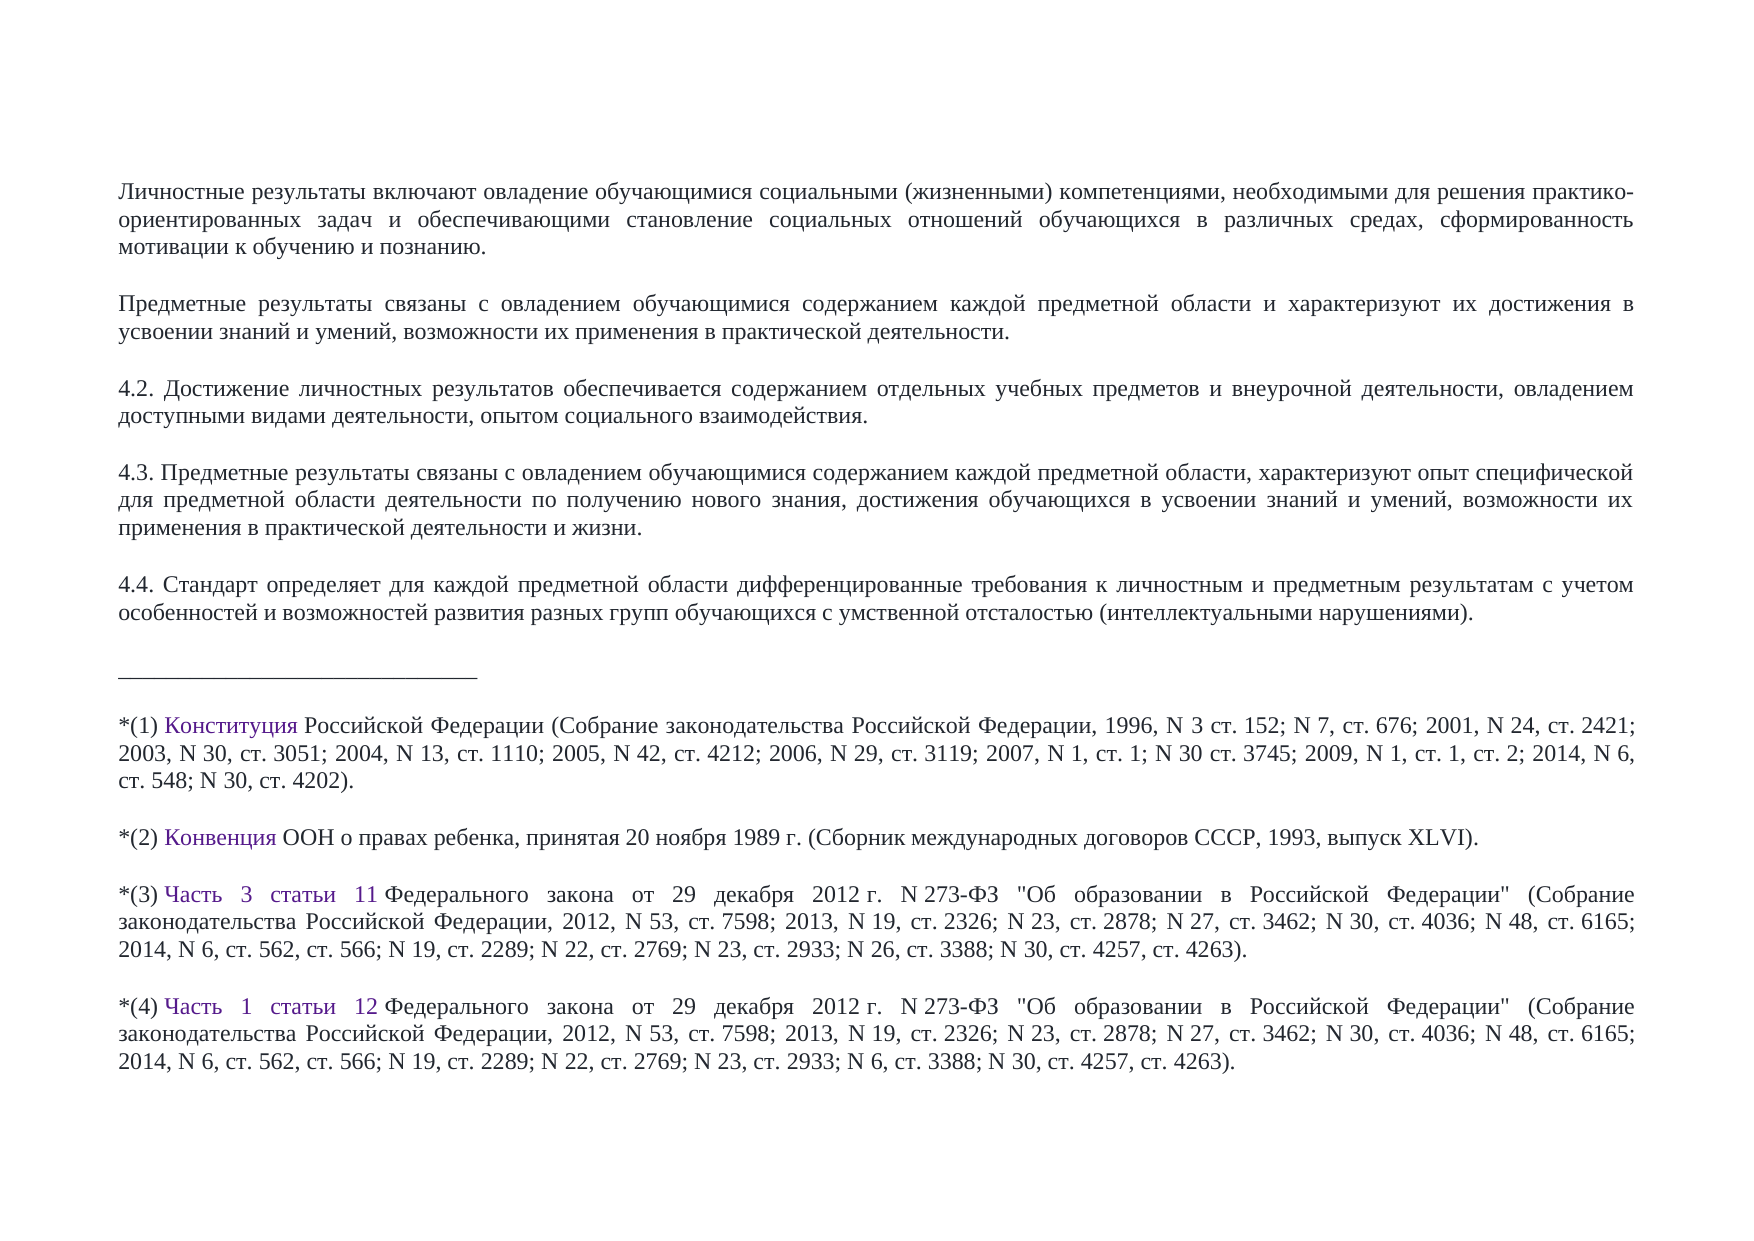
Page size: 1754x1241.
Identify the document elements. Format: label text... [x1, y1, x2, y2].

text Личностные результаты включают овладение обучающимися социальными (жизненными) компетенциями, необходимыми для решения практико-ориентированных задач и обеспечивающими становление социальных отношений обучающихся в различных средах, сформированность мотивации к обучению и познанию. [118, 177, 1636, 260]
text *(1) Конституция Российской Федерации (Собрание законодательства Российской Федерации, 1996, N 3 ст. 152; N 7, ст. 676; 2001, N 24, ст. 2421; 2003, N 30, ст. 3051; 2004, N 13, ст. 1110; 2005, N 42, ст. 4212; 2006, N 29, ст. 3119; 2007, N 1, ст. 1; N 30 ст. 3745; 2009, N 1, ст. 1, ст. 2; 2014, N 6, ст. 548; N 30, ст. 4202). [118, 711, 1636, 794]
text 4.4. Стандарт определяет для каждой предметной области дифференцированные требования к личностным и предметным результатам с учетом особенностей и возможностей развития разных групп обучающихся с умственной отсталостью (интеллектуальными нарушениями). [118, 570, 1636, 625]
text *(3) Часть 3 статьи 11 Федерального закона от 29 декабря 2012 г. N 273-ФЗ "Об образовании в Российской Федерации" (Собрание законодательства Российской Федерации, 2012, N 53, ст. 7598; 2013, N 19, ст. 2326; N 23, ст. 2878; N 27, ст. 3462; N 30, ст. 4036; N 48, ст. 6165; 2014, N 6, ст. 562, ст. 566; N 19, ст. 2289; N 22, ст. 2769; N 23, ст. 2933; N 26, ст. 3388; N 30, ст. 4257, ст. 4263). [118, 880, 1636, 963]
text 4.3. Предметные результаты связаны с овладением обучающимися содержанием каждой предметной области, характеризуют опыт специфической для предметной области деятельности по получению нового знания, достижения обучающихся в усвоении знаний и умений, возможности их применения в практической деятельности и жизни. [118, 458, 1636, 541]
text *(2) Конвенция ООН о правах ребенка, принятая 20 ноября 1989 г. (Сборник международных договоров СССР, 1993, выпуск XLVI). [118, 823, 1636, 851]
text Предметные результаты связаны с овладением обучающимися содержанием каждой предметной области и характеризуют их достижения в усвоении знаний и умений, возможности их применения в практической деятельности. [118, 289, 1636, 344]
text 4.2. Достижение личностных результатов обеспечивается содержанием отдельных учебных предметов и внеурочной деятельности, овладением доступными видами деятельности, опытом социального взаимодействия. [118, 373, 1636, 429]
text ______________________________ [118, 654, 1636, 682]
text *(4) Часть 1 статьи 12 Федерального закона от 29 декабря 2012 г. N 273-ФЗ "Об образовании в Российской Федерации" (Собрание законодательства Российской Федерации, 2012, N 53, ст. 7598; 2013, N 19, ст. 2326; N 23, ст. 2878; N 27, ст. 3462; N 30, ст. 4036; N 48, ст. 6165; 2014, N 6, ст. 562, ст. 566; N 19, ст. 2289; N 22, ст. 2769; N 23, ст. 2933; N 6, ст. 3388; N 30, ст. 4257, ст. 4263). [118, 992, 1636, 1074]
